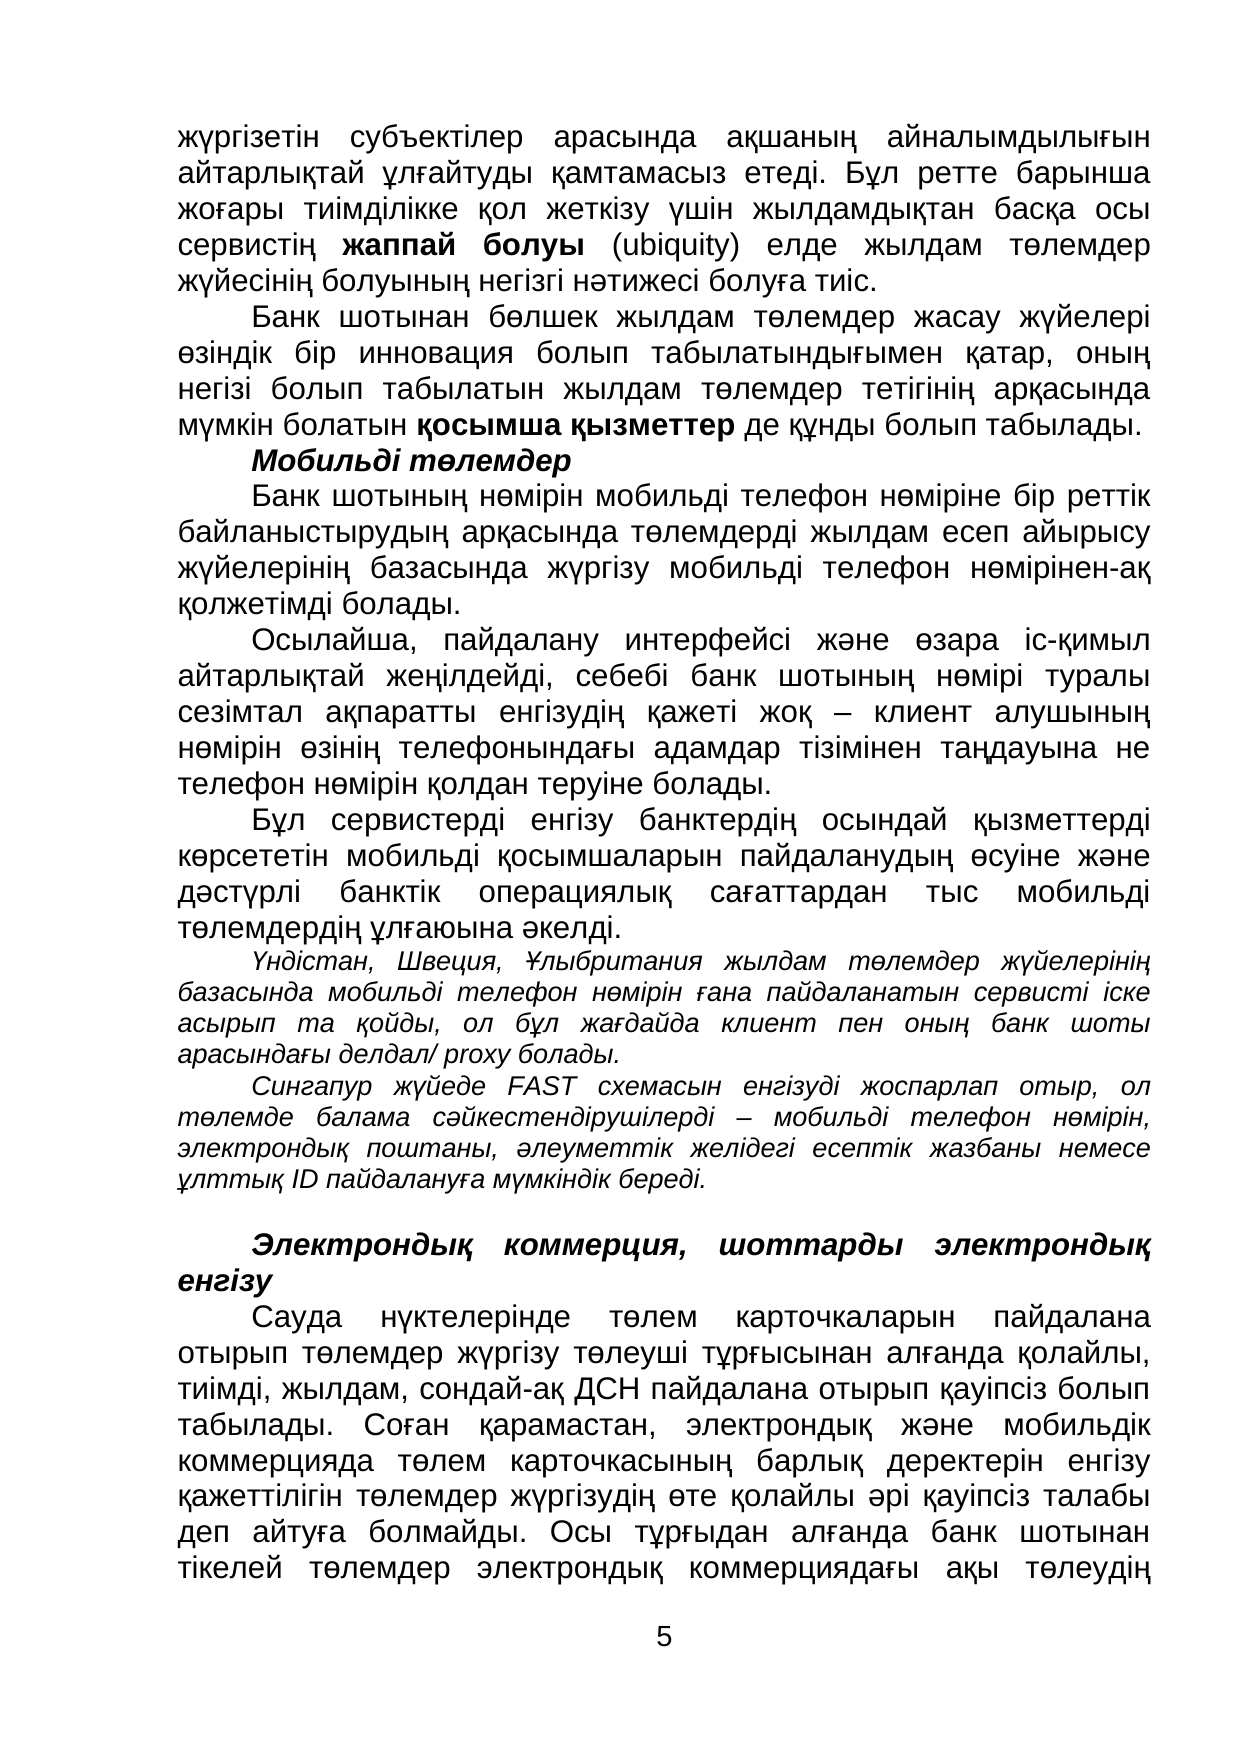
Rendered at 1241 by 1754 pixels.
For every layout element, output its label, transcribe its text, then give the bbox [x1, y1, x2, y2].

text Банк шотынан бөлшек жылдам төлемдер жасау жүйелері өзіндік бір инновация болып табылатындығымен қатар, оның негізі болып табылатын жылдам төлемдер тетігінің арқасында мүмкін болатын қосымша қызметтер де құнды болып табылады. [177, 298, 1152, 442]
text Сингапур жүйеде FAST схемасын енгізуді жоспарлап отыр, ол төлемде балама сәйкестендірушілерді – мобильді телефон нөмірін, электрондық поштаны, әлеуметтік желідегі есептік жазбаны немесе ұлттық ID пайдалануға мүмкіндік береді. [177, 1070, 1152, 1195]
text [177, 118, 1152, 298]
text Мобильді төлемдер [177, 442, 1152, 477]
text Осылайша, пайдалану интерфейсі және өзара іс-қимыл айтарлықтай жеңілдейді, себебі банк шотының нөмірі туралы сезімтал ақпаратты енгізудің қажеті жоқ – клиент алушының нөмірін өзінің телефонындағы адамдар тізімінен таңдауына не телефон нөмірін қолдан теруіне болады. [177, 621, 1152, 801]
text Банк шотының нөмірін мобильді телефон нөміріне бір реттік байланыстырудың арқасында төлемдерді жылдам есеп айырысу жүйелерінің базасында жүргізу мобильді телефон нөмірінен-ақ қолжетімді болады. [177, 477, 1152, 621]
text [177, 1298, 1152, 1585]
text Бұл сервистерді енгізу банктердің осындай қызметтерді көрсететін мобильді қосымшаларын пайдаланудың өсуіне және дәстүрлі банктік операциялық сағаттардан тыс мобильді төлемдердің ұлғаюына әкелді. [177, 801, 1152, 945]
text Электрондық коммерция, шоттарды электрондық енгізу [177, 1226, 1152, 1298]
text Үндістан, Швеция, Ұлыбритания жылдам төлемдер жүйелерінің базасында мобильді телефон нөмірін ғана пайдаланатын сервисті іске асырып та қойды, ол бұл жағдайда клиент пен оның банк шоты арасындағы делдал/ proxy болады. [177, 945, 1152, 1070]
